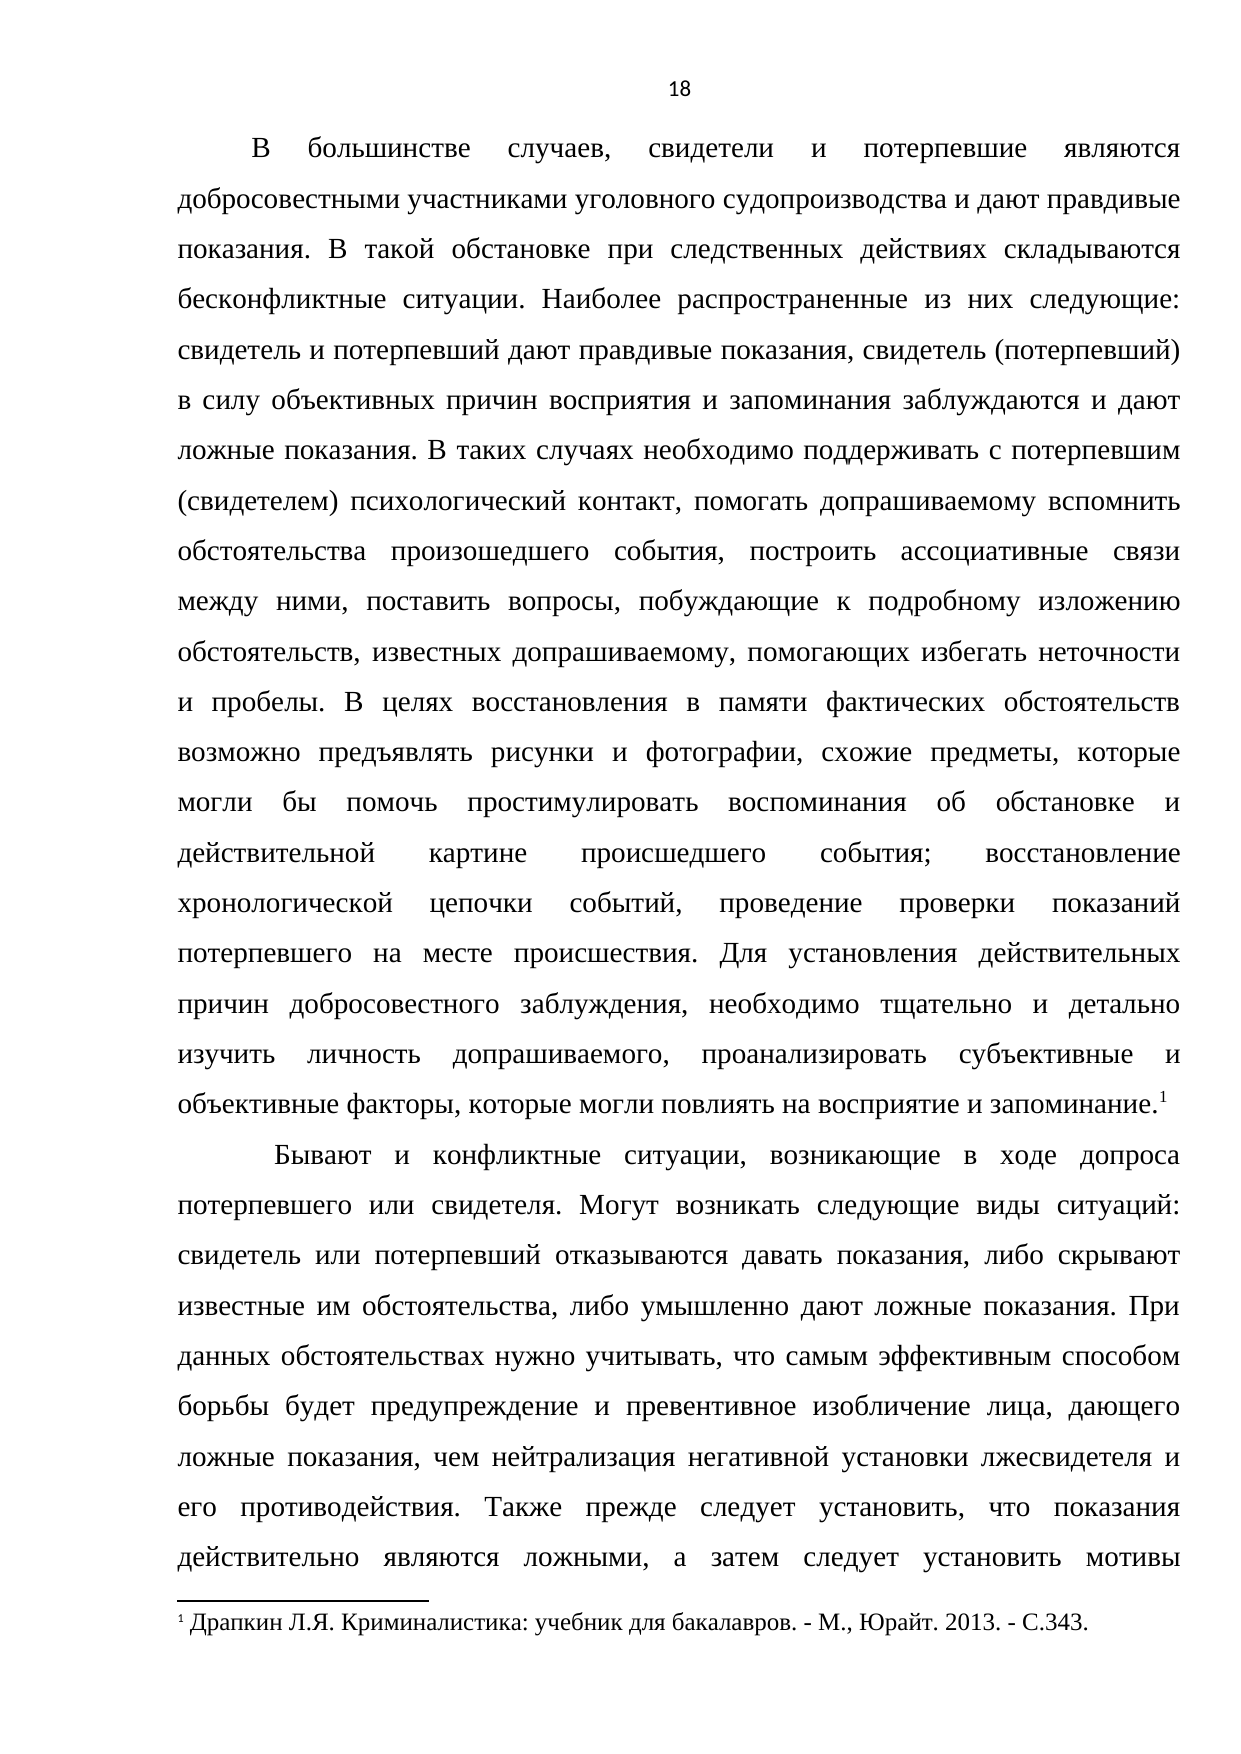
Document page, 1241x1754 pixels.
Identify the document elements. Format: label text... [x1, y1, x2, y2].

text В большинстве случаев, свидетели и потерпевшие являются добросовестными участниками уголовного судопроизводства и дают правдивые показания. В такой обстановке при следственных действиях складываются бесконфликтные ситуации. Наиболее распространенные из них следующие: свидетель и потерпевший дают правдивые показания, свидетель (потерпевший) в силу объективных причин восприятия и запоминания заблуждаются и дают ложные показания. В таких случаях необходимо поддерживать с потерпевшим (свидетелем) психологический контакт, помогать допрашиваемому вспомнить обстоятельства произошедшего события, построить ассоциативные связи между ними, поставить вопросы, побуждающие к подробному изложению обстоятельств, известных допрашиваемому, помогающих избегать неточности и пробелы. В целях восстановления в памяти фактических обстоятельств возможно предъявлять рисунки и фотографии, схожие предметы, которые могли бы помочь простимулировать воспоминания об обстановке и действительной картине происшедшего события; восстановление хронологической цепочки событий, проведение проверки показаний потерпевшего на месте происшествия. Для установления действительных причин добросовестного заблуждения, необходимо тщательно и детально изучить личность допрашиваемого, проанализировать субъективные и объективные факторы, которые могли повлиять на восприятие и запоминание. [177, 131, 1181, 1120]
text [177, 1137, 1181, 1573]
